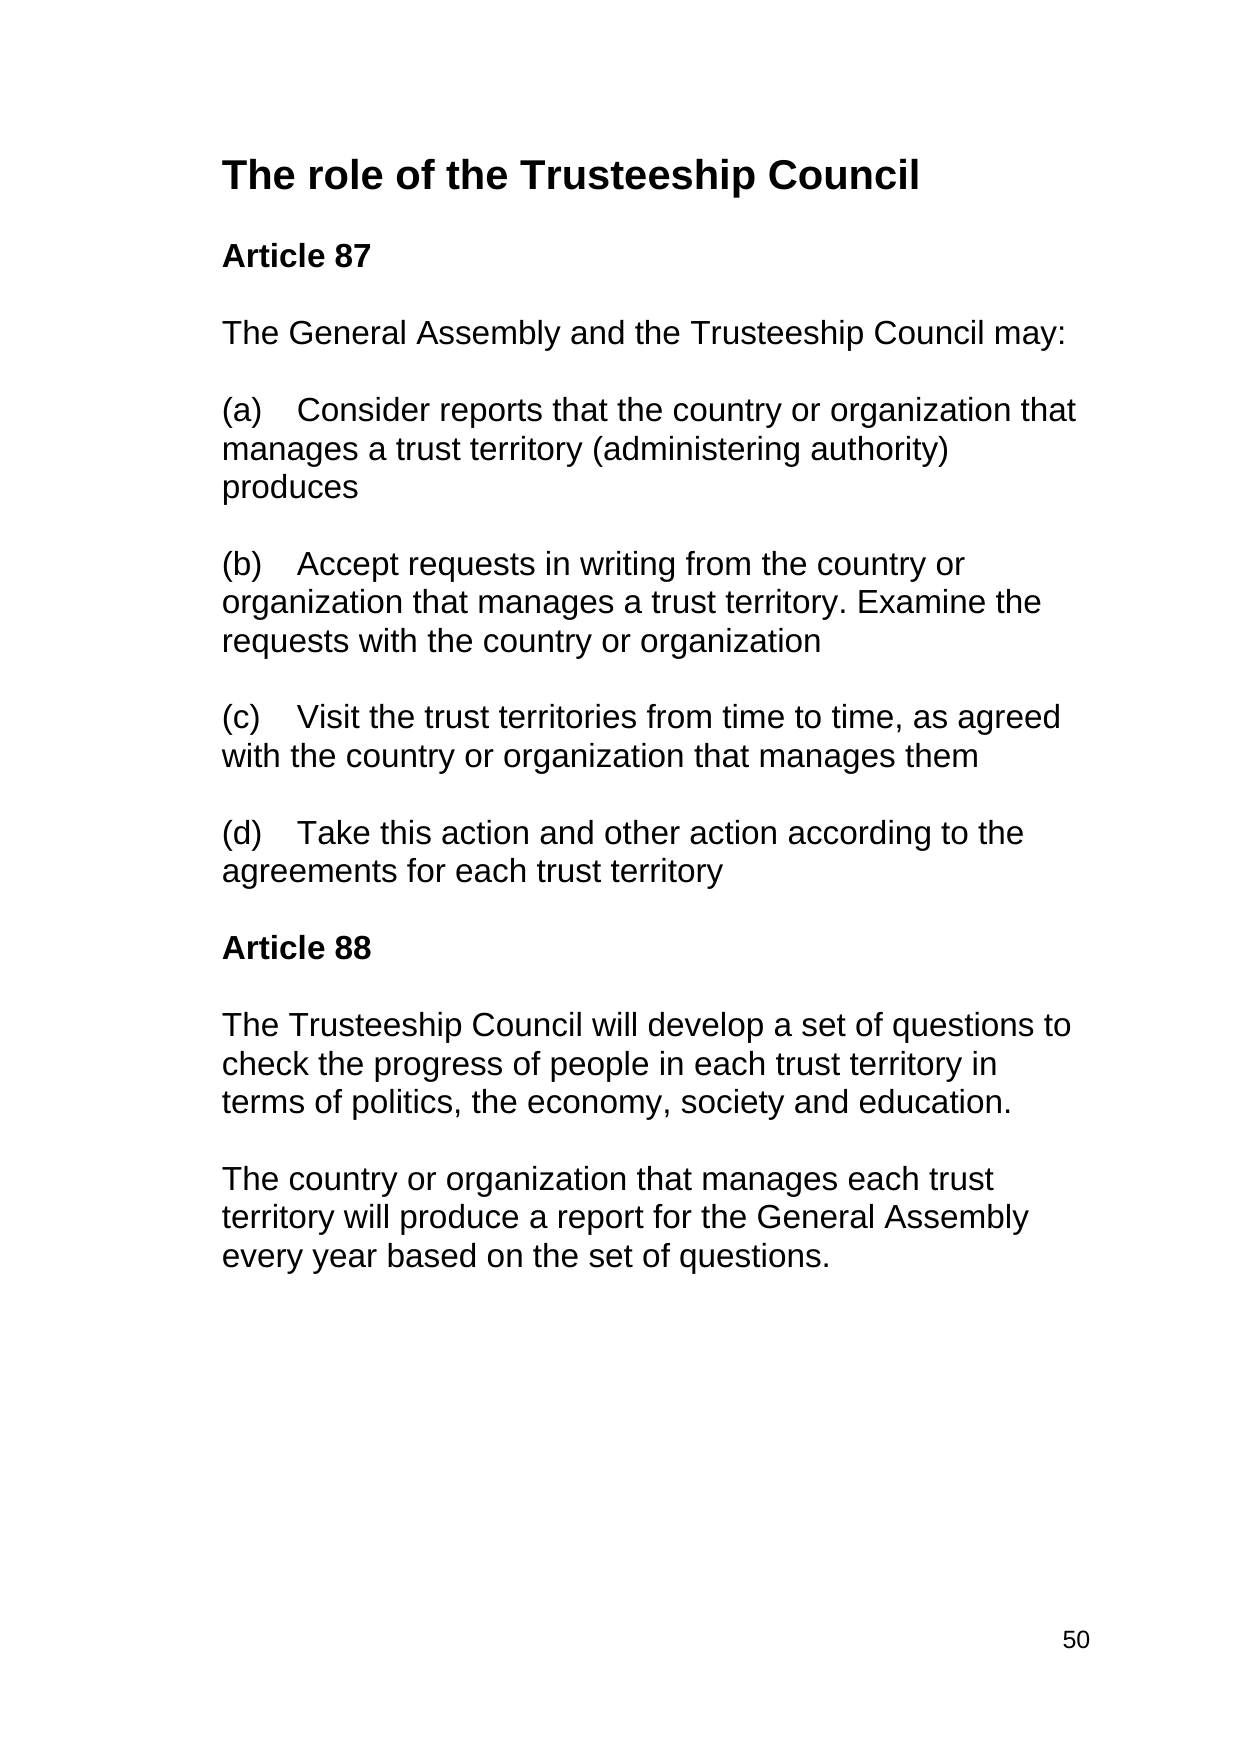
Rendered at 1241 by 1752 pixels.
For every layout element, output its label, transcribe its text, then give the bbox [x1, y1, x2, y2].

list Accept requests in writing from the country or organization that manages a trust territory. Examine the requests with the country or organization [222, 544, 1090, 659]
text The General Assembly and the Trusteeship Council may: [222, 313, 1090, 352]
list Consider reports that the country or organization that manages a trust territory (administering authority) produces [222, 390, 1090, 505]
list Take this action and other action according to the agreements for each trust territory [222, 813, 1090, 890]
list Visit the trust territories from time to time, as agreed with the country or organization that manages them [222, 698, 1090, 774]
text Article 88 [222, 928, 1090, 967]
text The country or organization that manages each trust territory will produce a report for the General Assembly every year based on the set of questions. [222, 1159, 1090, 1274]
text The Trusteeship Council will develop a set of questions to check the progress of people in each trust territory in terms of politics, the economy, society and education. [222, 1005, 1090, 1120]
text The role of the Trusteeship Council [222, 150, 1090, 198]
text Article 87 [222, 236, 1090, 275]
